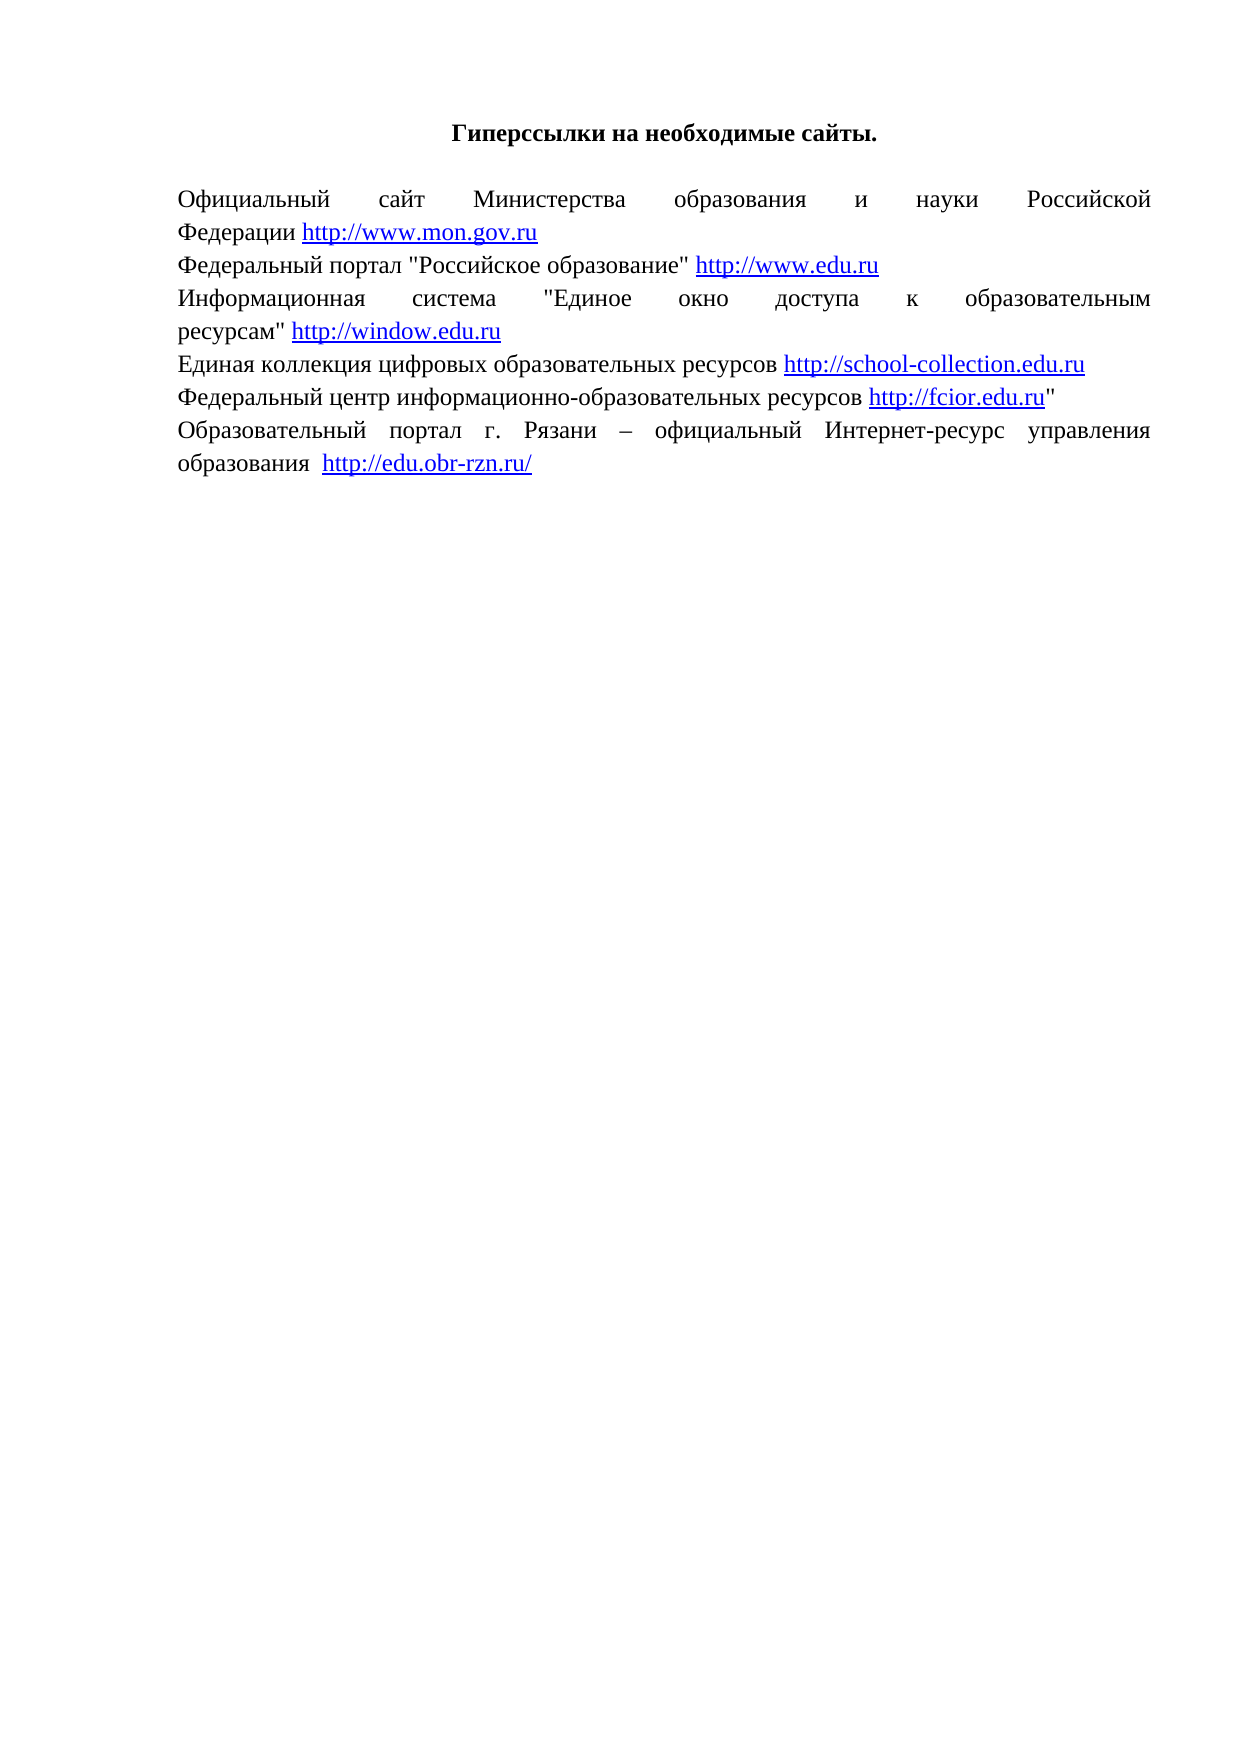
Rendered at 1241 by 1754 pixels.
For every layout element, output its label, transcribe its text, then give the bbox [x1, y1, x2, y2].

text Федеральный центр информационно-образовательных ресурсов http://fcior.edu.ru" [177, 382, 1152, 411]
text Образовательный портал г. Рязани – официальный Интернет-ресурс управления образования http://edu.obr-rzn.ru/ [177, 415, 1152, 477]
text Федеральный портал "Российское образование" http://www.edu.ru [177, 250, 1152, 279]
text Единая коллекция цифровых образовательных ресурсов http://school-collection.edu.ru [177, 349, 1152, 378]
text Информационная система "Единое окно доступа к образовательным ресурсам" http://window.edu.ru [177, 283, 1152, 345]
text Гиперссылки на необходимые сайты. [177, 118, 1152, 147]
text Официальный сайт Министерства образования и науки Российской Федерации http://www.mon.gov.ru [177, 184, 1152, 246]
